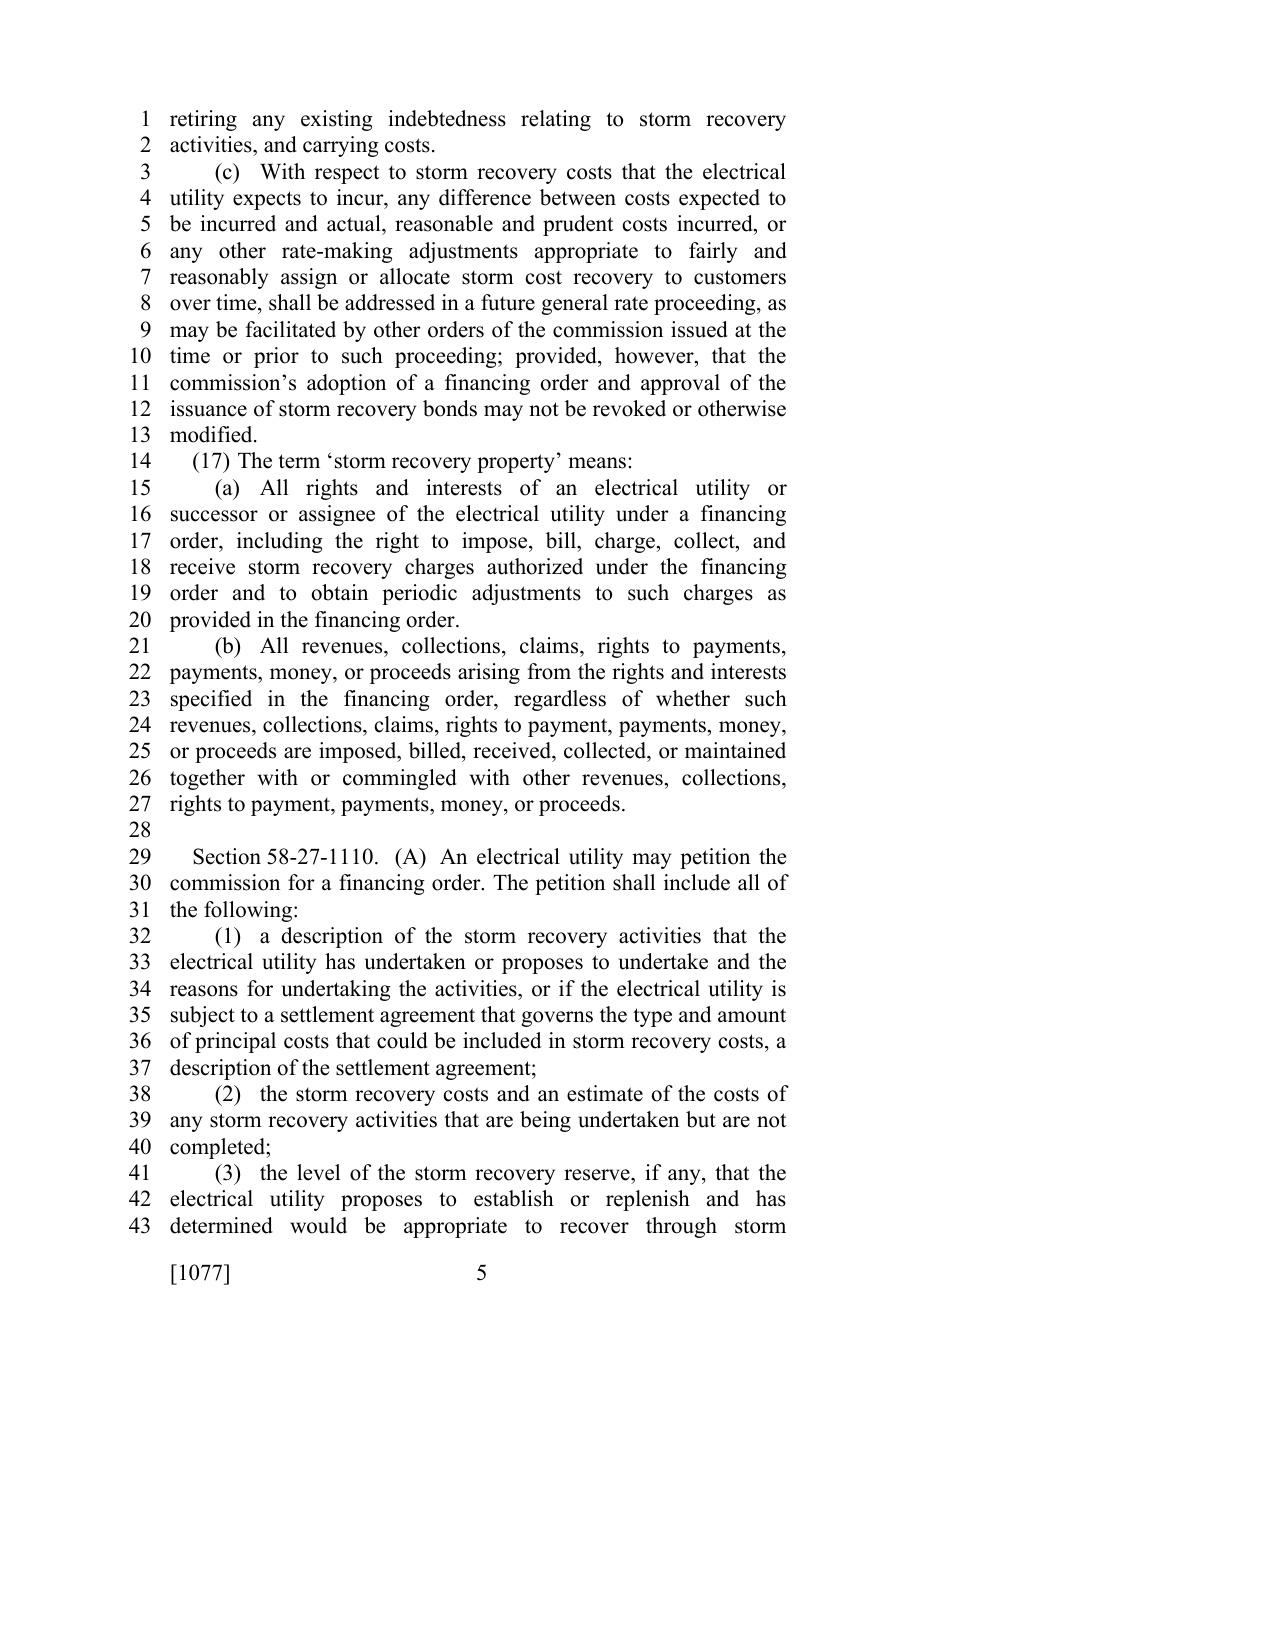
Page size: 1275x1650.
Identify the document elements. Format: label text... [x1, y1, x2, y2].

text Section 58-27-1110. (A) An electrical utility may petition the commission for a financing order. The petition shall include all of the following: [169, 843, 787, 922]
text (a) All rights and interests of an electrical utility or successor or assignee of the electrical utility under a financing order, including the right to impose, bill, charge, collect, and receive storm recovery charges authorized under the financing order and to obtain periodic adjustments to such charges as provided in the financing order. [169, 474, 787, 632]
text (1) a description of the storm recovery activities that the electrical utility has undertaken or proposes to undertake and the reasons for undertaking the activities, or if the electrical utility is subject to a settlement agreement that governs the type and amount of principal costs that could be included in storm recovery costs, a description of the settlement agreement; [169, 922, 787, 1080]
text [169, 1159, 787, 1238]
text (2) the storm recovery costs and an estimate of the costs of any storm recovery activities that are being undertaken but are not completed; [169, 1080, 787, 1159]
text (b) All revenues, collections, claims, rights to payments, payments, money, or proceeds arising from the rights and interests specified in the financing order, regardless of whether such revenues, collections, claims, rights to payment, payments, money, or proceeds are imposed, billed, received, collected, or maintained together with or commingled with other revenues, collections, rights to payment, payments, money, or proceeds. [169, 632, 787, 817]
text (c) With respect to storm recovery costs that the electrical utility expects to incur, any difference between costs expected to be incurred and actual, reasonable and prudent costs incurred, or any other rate-making adjustments appropriate to fairly and reasonably assign or allocate storm cost recovery to customers over time, shall be addressed in a future general rate proceeding, as may be facilitated by other orders of the commission issued at the time or prior to such proceeding; provided, however, that the commission’s adoption of a financing order and approval of the issuance of storm recovery bonds may not be revoked or otherwise modified. [169, 158, 787, 448]
text (17) The term ‘storm recovery property’ means: [169, 448, 787, 474]
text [169, 105, 787, 158]
